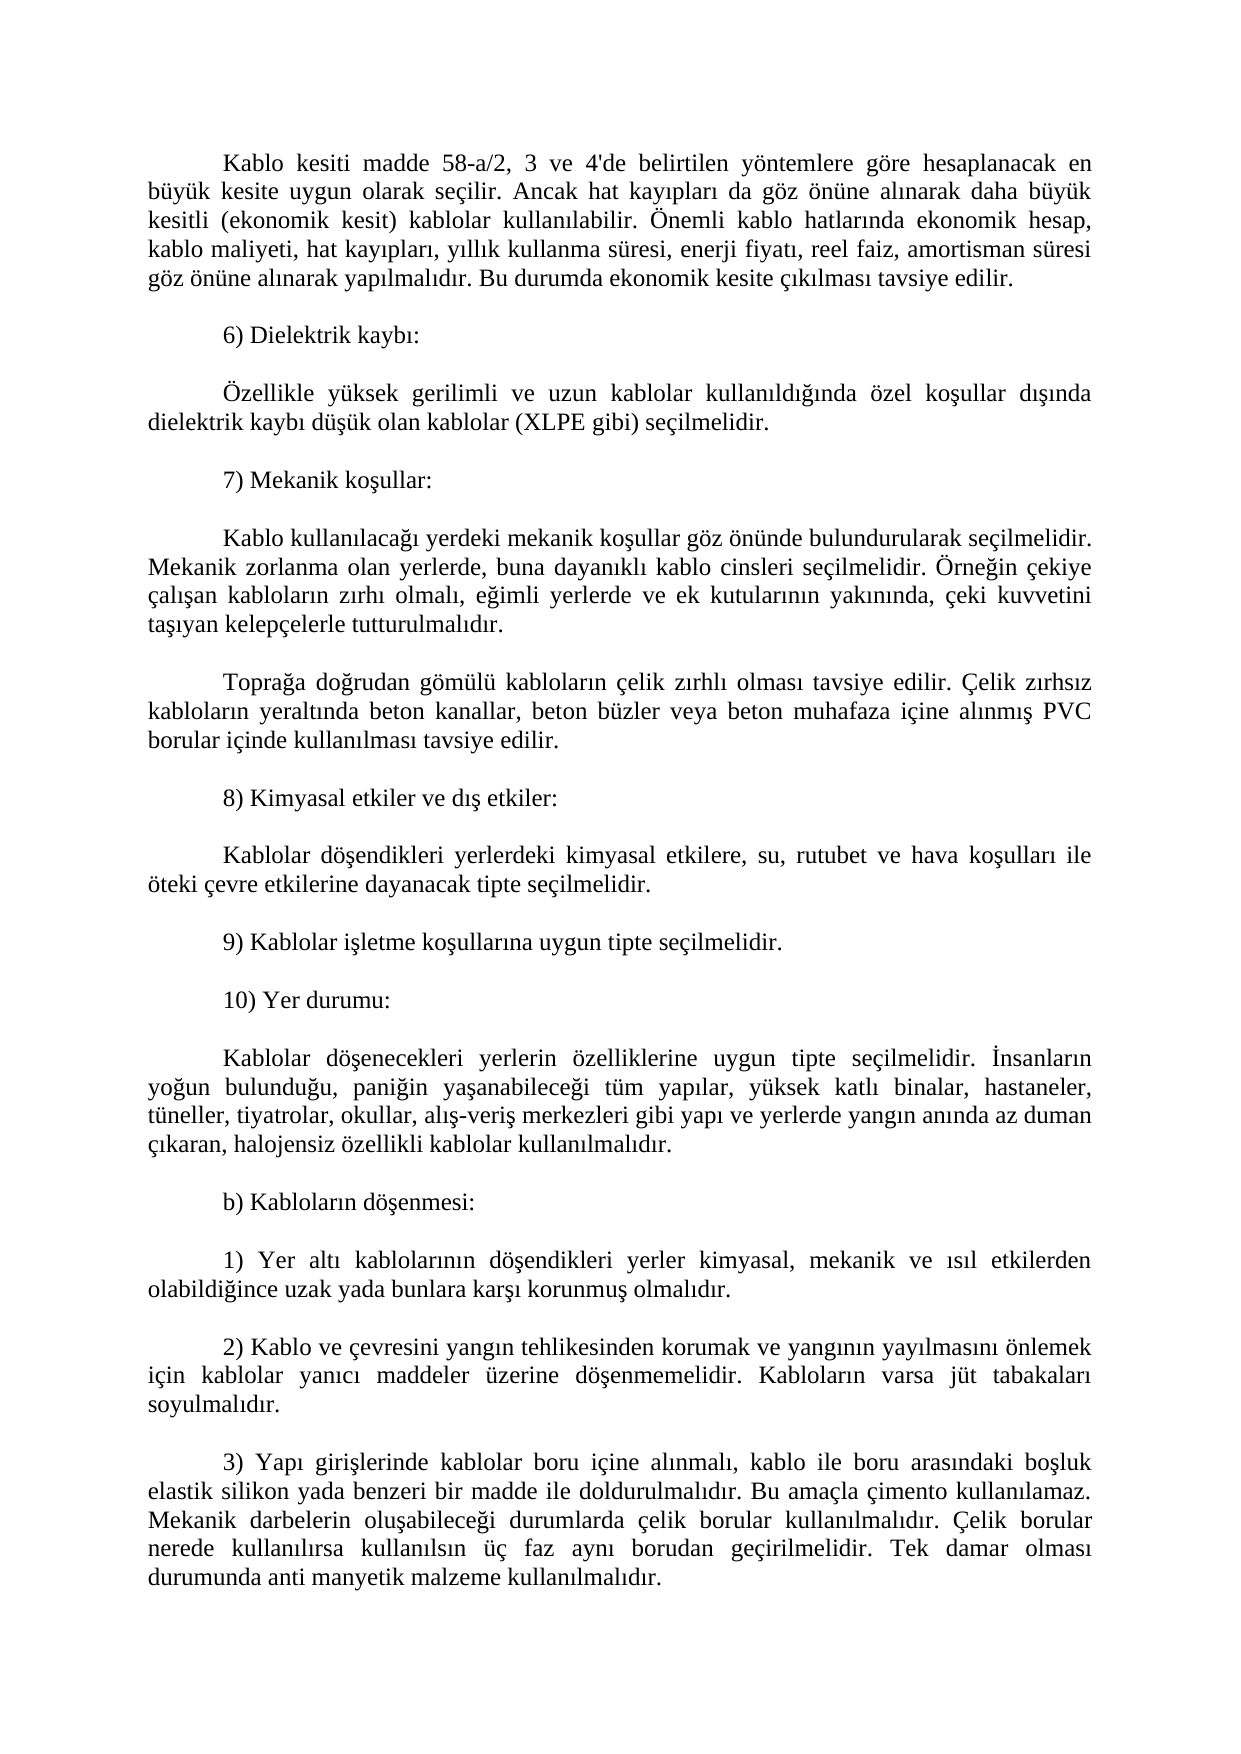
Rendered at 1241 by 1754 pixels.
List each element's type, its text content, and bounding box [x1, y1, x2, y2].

text 6) Dielektrik kaybı: [148, 321, 1093, 349]
text Kablolar döşendikleri yerlerdeki kimyasal etkilere, su, rutubet ve hava koşulları ile öteki çevre etkilerine dayanacak tipte seçilmelidir. [148, 841, 1093, 898]
text 8) Kimyasal etkiler ve dış etkiler: [148, 783, 1093, 811]
text Özellikle yüksek gerilimli ve uzun kablolar kullanıldığında özel koşullar dışında dielektrik kaybı düşük olan kablolar (XLPE gibi) seçilmelidir. [148, 378, 1093, 436]
text 3) Yapı girişlerinde kablolar boru içine alınmalı, kablo ile boru arasındaki boşluk elastik silikon yada benzeri bir madde ile doldurulmalıdır. Bu amaçla çimento kullanılamaz. Mekanik darbelerin oluşabileceği durumlarda çelik borular kullanılmalıdır. Çelik borular nerede kullanılırsa kullanılsın üç faz aynı borudan geçirilmelidir. Tek damar olması durumunda anti manyetik malzeme kullanılmalıdır. [148, 1447, 1093, 1591]
text b) Kabloların döşenmesi: [148, 1187, 1093, 1216]
text 1) Yer altı kablolarının döşendikleri yerler kimyasal, mekanik ve ısıl etkilerden olabildiğince uzak yada bunlara karşı korunmuş olmalıdır. [148, 1245, 1093, 1303]
text 10) Yer durumu: [148, 985, 1093, 1014]
text Kablolar döşenecekleri yerlerin özelliklerine uygun tipte seçilmelidir. İnsanların yoğun bulunduğu, paniğin yaşanabileceği tüm yapılar, yüksek katlı binalar, hastaneler, tüneller, tiyatrolar, okullar, alış-veriş merkezleri gibi yapı ve yerlerde yangın anında az duman çıkaran, halojensiz özellikli kablolar kullanılmalıdır. [148, 1043, 1093, 1158]
text Toprağa doğrudan gömülü kabloların çelik zırhlı olması tavsiye edilir. Çelik zırhsız kabloların yeraltında beton kanallar, beton büzler veya beton muhafaza içine alınmış PVC borular içinde kullanılması tavsiye edilir. [148, 667, 1093, 753]
text Kablo kesiti madde 58-a/2, 3 ve 4'de belirtilen yöntemlere göre hesaplanacak en büyük kesite uygun olarak seçilir. Ancak hat kayıpları da göz önüne alınarak daha büyük kesitli (ekonomik kesit) kablolar kullanılabilir. Önemli kablo hatlarında ekonomik hesap, kablo maliyeti, hat kayıpları, yıllık kullanma süresi, enerji fiyatı, reel faiz, amortisman süresi göz önüne alınarak yapılmalıdır. Bu durumda ekonomik kesite çıkılması tavsiye edilir. [148, 148, 1093, 291]
text 2) Kablo ve çevresini yangın tehlikesinden korumak ve yangının yayılmasını önlemek için kablolar yanıcı maddeler üzerine döşenmemelidir. Kabloların varsa jüt tabakaları soyulmalıdır. [148, 1332, 1093, 1418]
text 9) Kablolar işletme koşullarına uygun tipte seçilmelidir. [148, 927, 1093, 956]
text Kablo kullanılacağı yerdeki mekanik koşullar göz önünde bulundurularak seçilmelidir. Mekanik zorlanma olan yerlerde, buna dayanıklı kablo cinsleri seçilmelidir. Örneğin çekiye çalışan kabloların zırhı olmalı, eğimli yerlerde ve ek kutularının yakınında, çeki kuvvetini taşıyan kelepçelerle tutturulmalıdır. [148, 523, 1093, 638]
text 7) Mekanik koşullar: [148, 465, 1093, 494]
